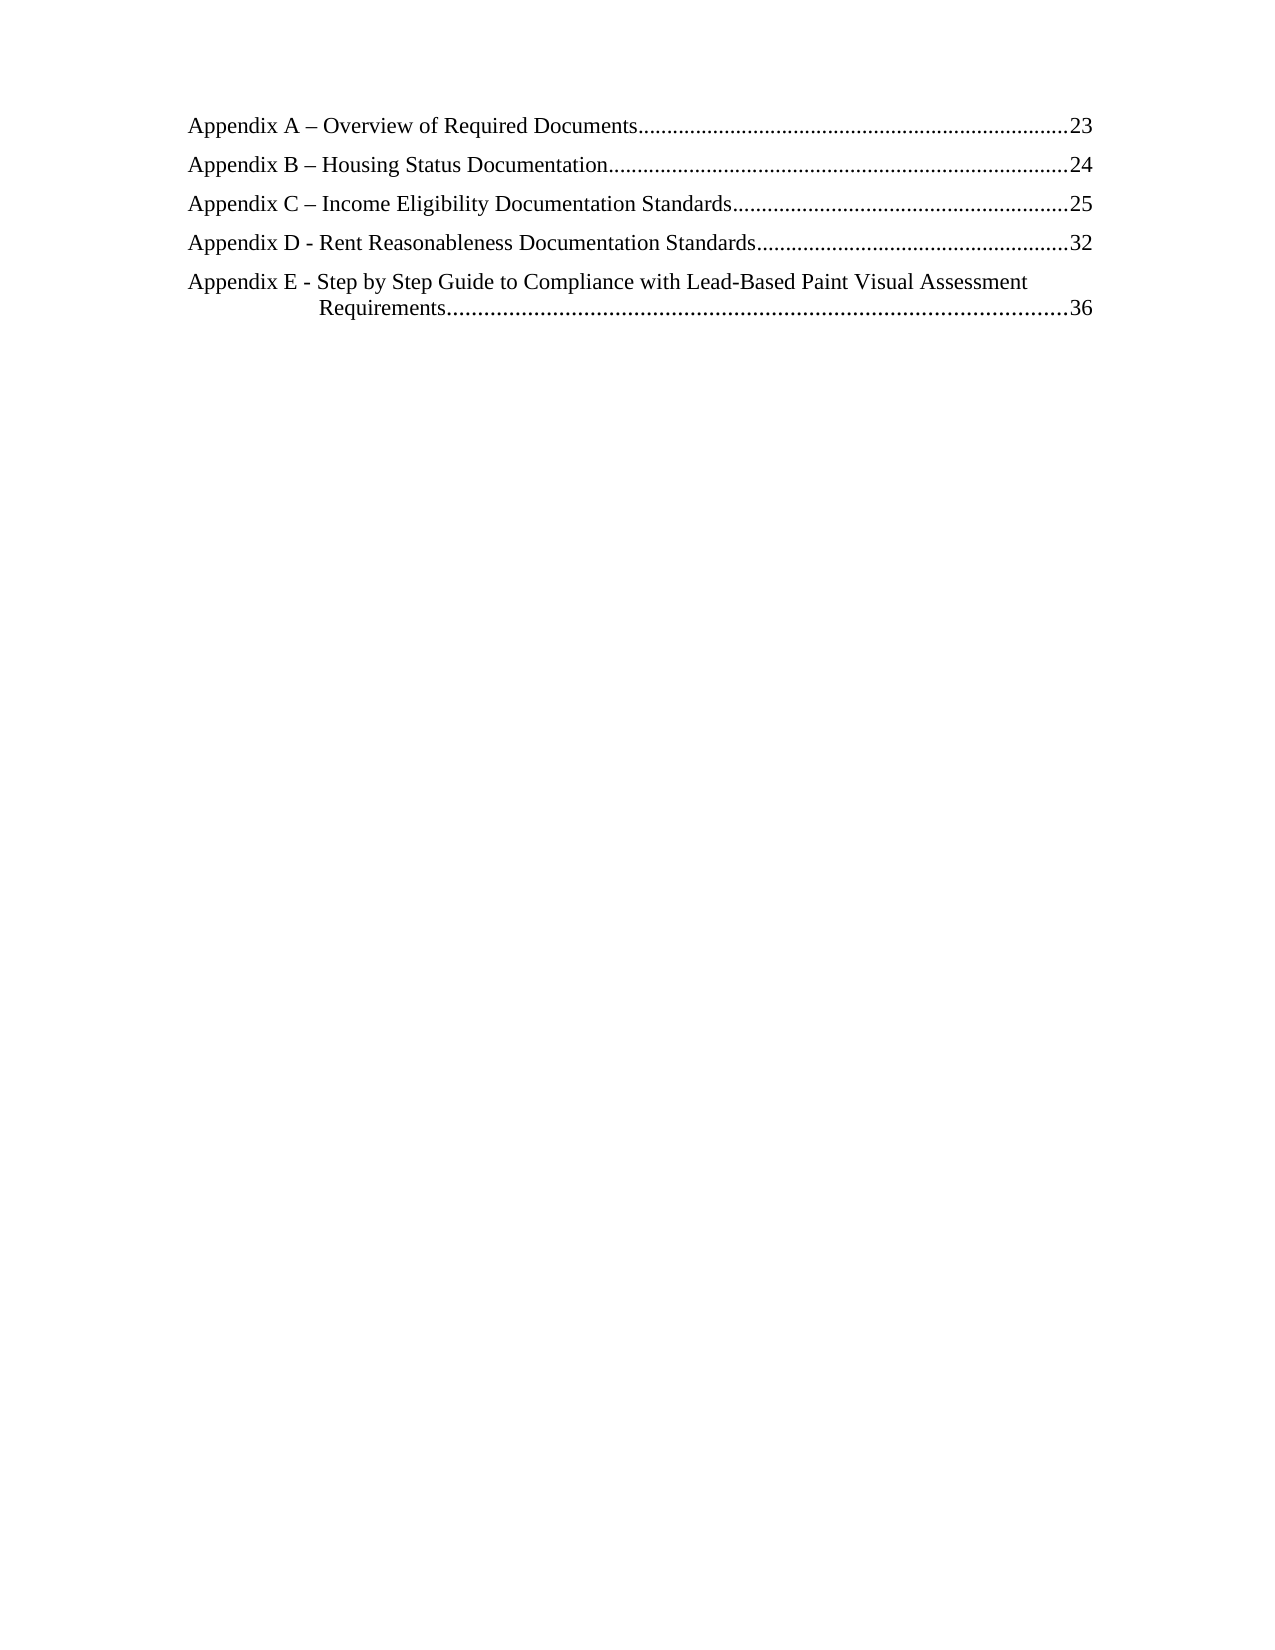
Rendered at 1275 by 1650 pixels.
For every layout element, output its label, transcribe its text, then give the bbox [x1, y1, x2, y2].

text Appendix B – Housing Status Documentation 24 [187, 151, 1125, 178]
text Appendix A – Overview of Required Documents 23 [187, 112, 1125, 139]
text Requirements 36 [319, 294, 1125, 321]
text Appendix C – Income Eligibility Documentation Standards 25 [187, 190, 1125, 217]
text Appendix E - Step by Step Guide to Compliance with Lead-Based Paint Visual Assessment [187, 268, 1125, 294]
text Appendix D - Rent Reasonableness Documentation Standards 32 [187, 229, 1125, 255]
